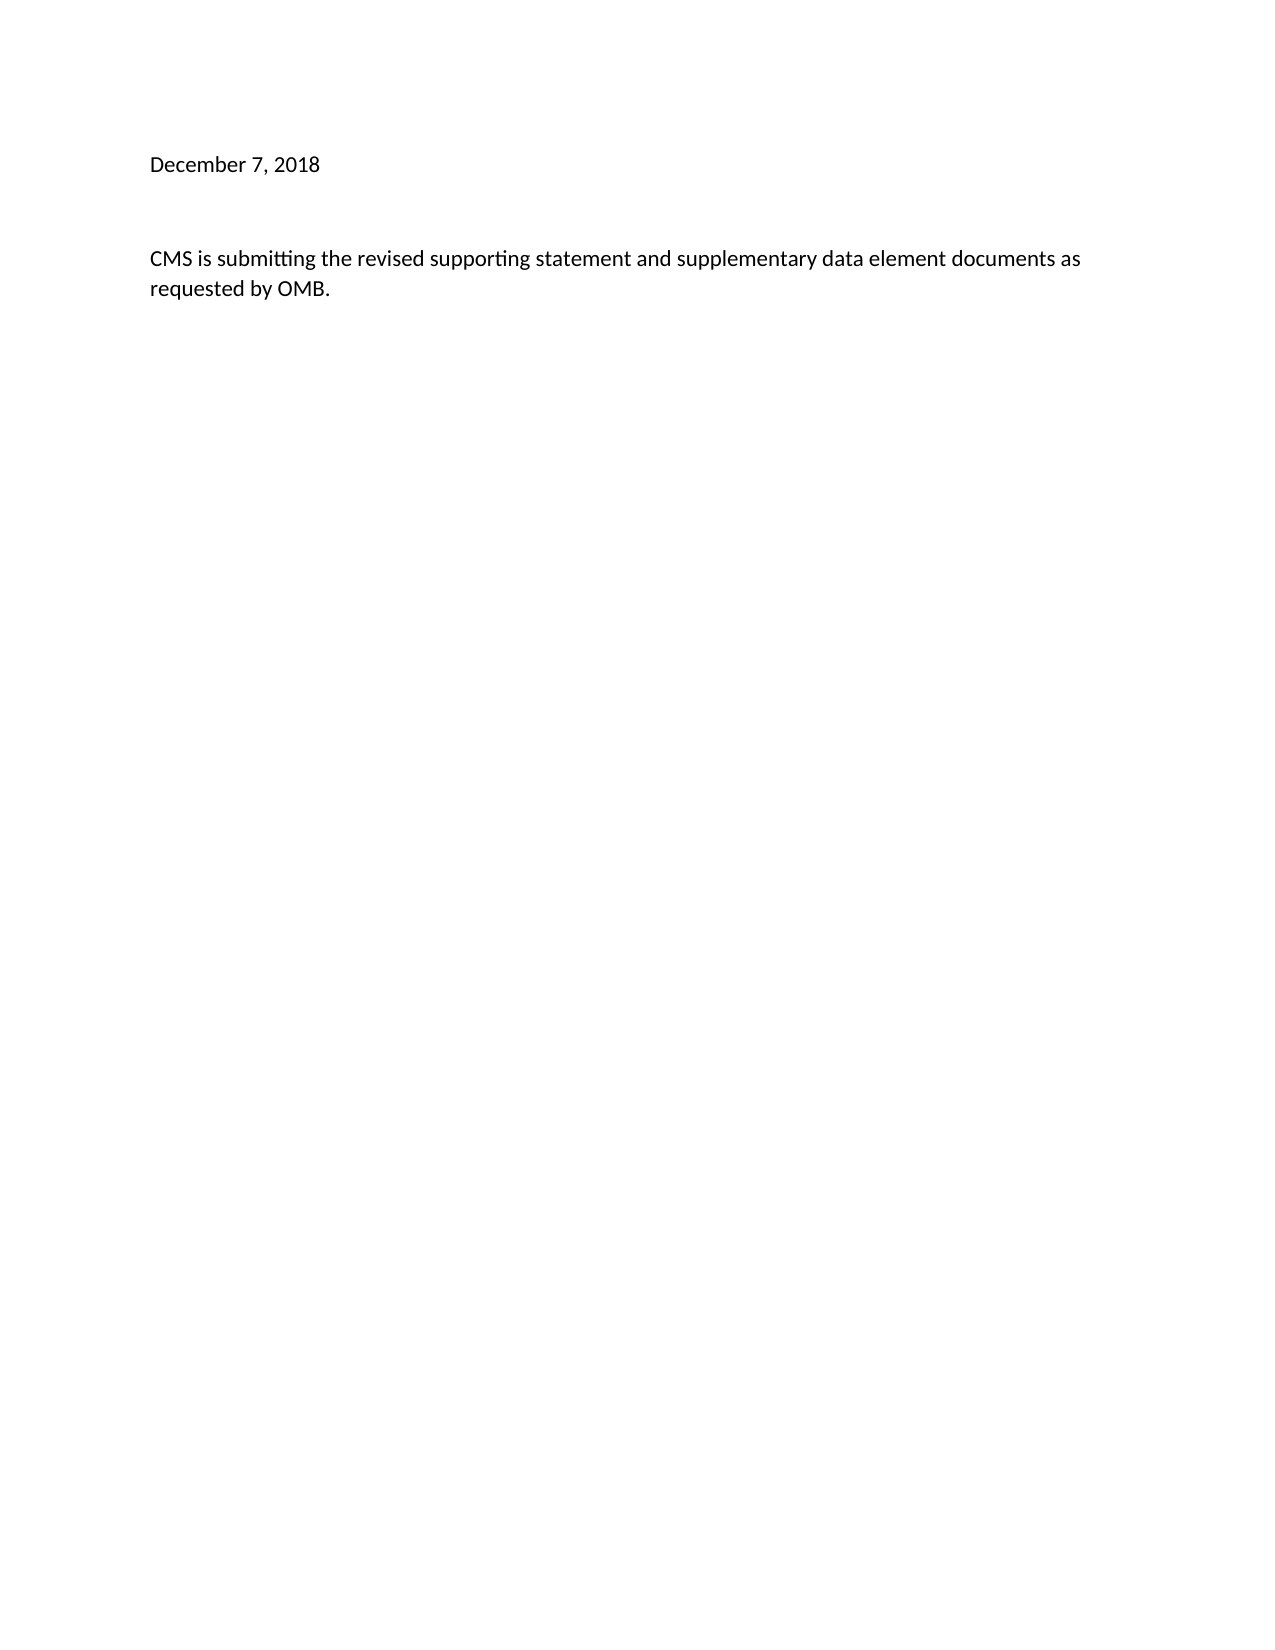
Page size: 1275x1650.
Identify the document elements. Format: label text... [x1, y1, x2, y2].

text December 7, 2018 [150, 150, 1125, 178]
text CMS is submitting the revised supporting statement and supplementary data element documents as requested by OMB. [150, 244, 1125, 302]
